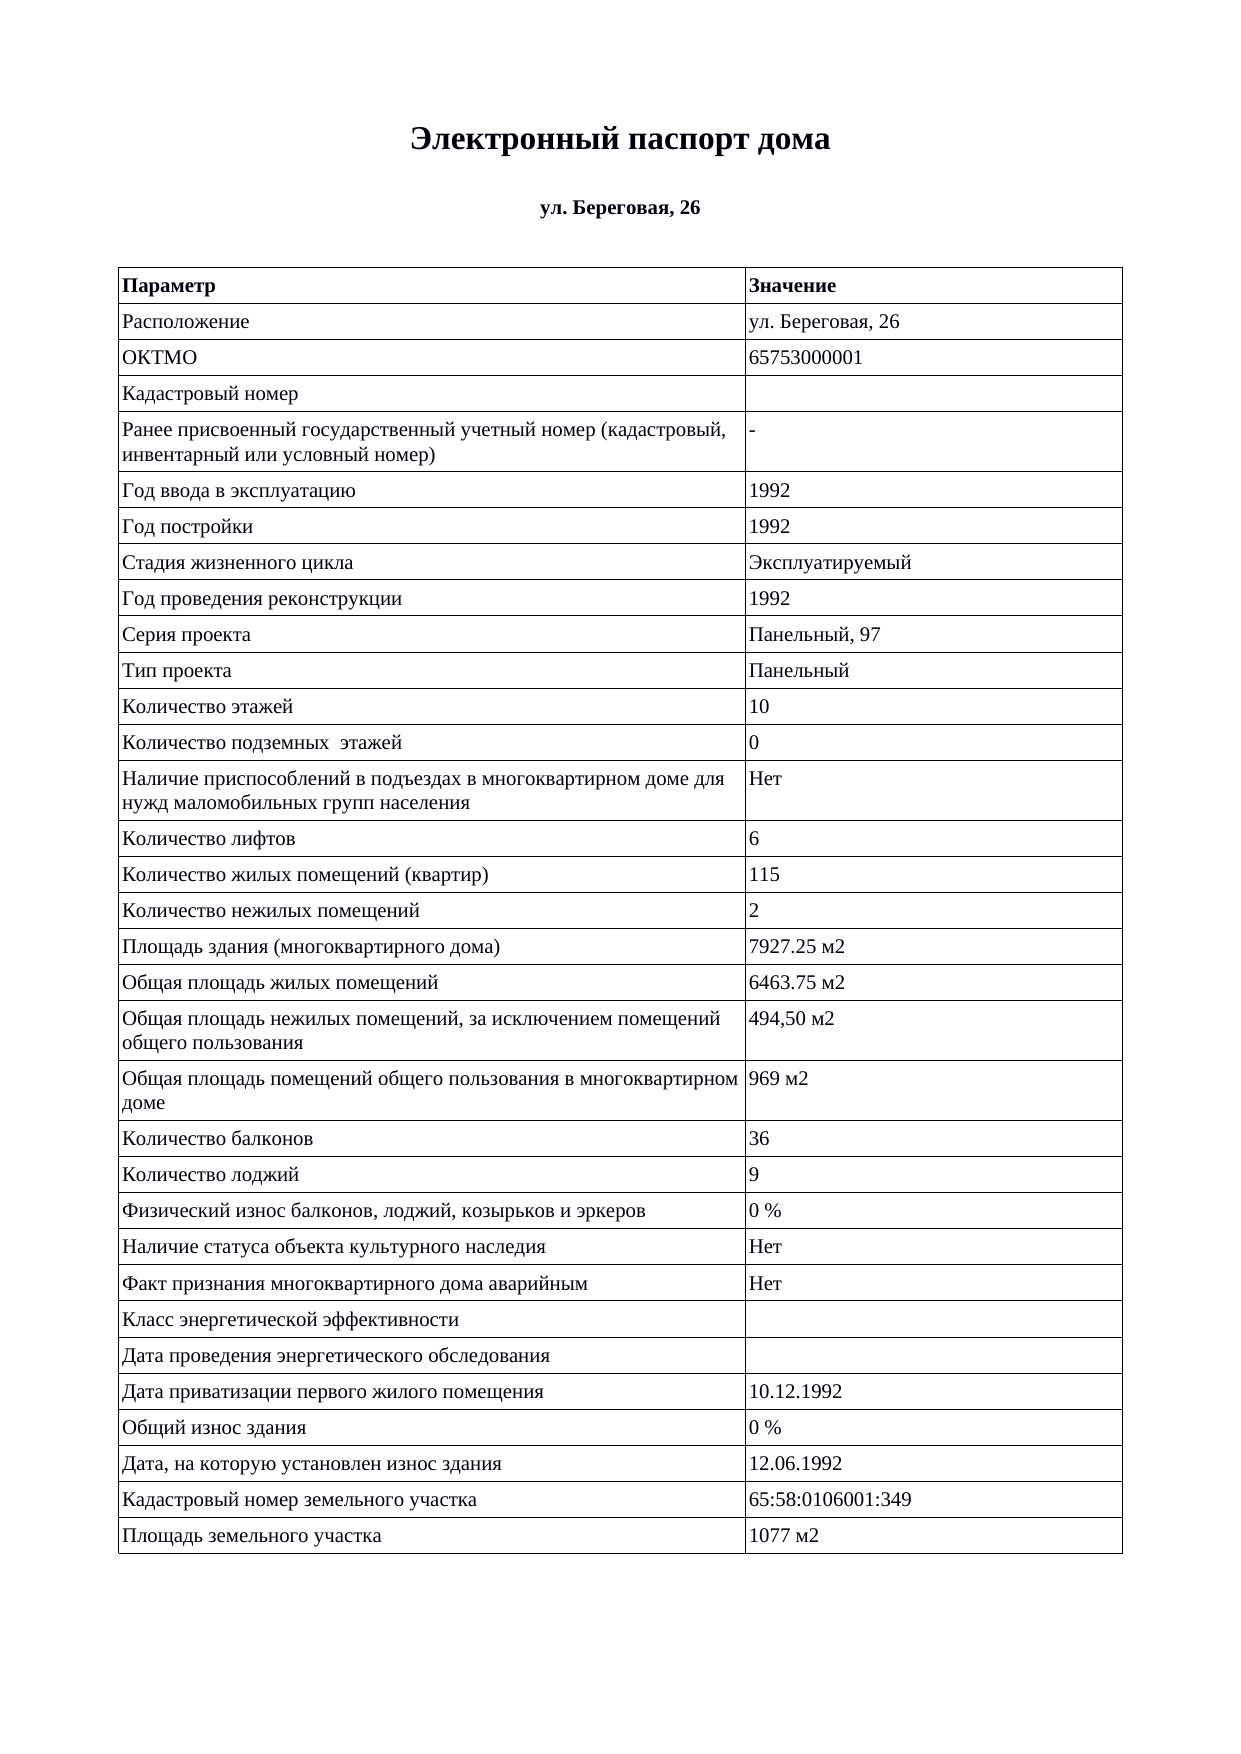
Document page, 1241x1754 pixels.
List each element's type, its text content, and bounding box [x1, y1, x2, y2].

table_cell Класс энергетической эффективности [119, 1301, 745, 1336]
table_cell Дата приватизации первого жилого помещения [119, 1374, 745, 1408]
table_cell 7927.25 м2 [746, 929, 1122, 964]
table_cell Дата, на которую установлен износ здания [119, 1446, 745, 1481]
table_cell 1992 [746, 580, 1122, 615]
table_cell Ранее присвоенный государственный учетный номер (кадастровый, инвентарный или условный номер) [119, 412, 745, 471]
table_cell ул. Береговая, 26 [746, 304, 1122, 339]
table_cell Наличие приспособлений в подъездах в многоквартирном доме для нужд маломобильных групп населения [119, 761, 745, 820]
table_cell Наличие статуса объекта культурного наследия [119, 1229, 745, 1264]
table_cell 0 % [746, 1193, 1122, 1228]
table_cell 969 м2 [746, 1061, 1122, 1120]
table_cell Кадастровый номер [119, 376, 745, 411]
table_cell Тип проекта [119, 653, 745, 687]
table_cell Физический износ балконов, лоджий, козырьков и эркеров [119, 1193, 745, 1228]
table_cell Общая площадь нежилых помещений, за исключением помещений общего пользования [119, 1001, 745, 1060]
table_cell Общая площадь помещений общего пользования в многоквартирном доме [119, 1061, 745, 1120]
table_cell Серия проекта [119, 616, 745, 651]
table_cell 494,50 м2 [746, 1001, 1122, 1060]
table_cell Количество подземных этажей [119, 725, 745, 759]
table_cell 0 [746, 725, 1122, 759]
list ул. Береговая, 26 [118, 195, 1122, 219]
table_cell Панельный [746, 653, 1122, 687]
table_cell Площадь здания (многоквартирного дома) [119, 929, 745, 964]
table_cell Факт признания многоквартирного дома аварийным [119, 1265, 745, 1300]
table_header Значение [746, 268, 1122, 303]
table_cell Эксплуатируемый [746, 544, 1122, 579]
table_cell 65:58:0106001:349 [746, 1482, 1122, 1517]
table_cell 1992 [746, 472, 1122, 507]
table_cell Общая площадь жилых помещений [119, 965, 745, 1000]
table_cell 115 [746, 857, 1122, 892]
table_cell Количество жилых помещений (квартир) [119, 857, 745, 892]
table_cell Кадастровый номер земельного участка [119, 1482, 745, 1517]
table_cell Количество лифтов [119, 821, 745, 856]
table_cell Площадь земельного участка [119, 1518, 745, 1553]
table_cell 10 [746, 689, 1122, 723]
table_cell [746, 1338, 1122, 1372]
table_cell [746, 376, 1122, 411]
table_cell Нет [746, 1229, 1122, 1264]
table_cell Количество этажей [119, 689, 745, 723]
table_cell Стадия жизненного цикла [119, 544, 745, 579]
table_cell Год проведения реконструкции [119, 580, 745, 615]
table_cell Панельный, 97 [746, 616, 1122, 651]
table_cell 6463.75 м2 [746, 965, 1122, 1000]
table_cell Количество нежилых помещений [119, 893, 745, 928]
table_cell [746, 1301, 1122, 1336]
table_cell - [746, 412, 1122, 471]
table_cell Нет [746, 1265, 1122, 1300]
table_cell 12.06.1992 [746, 1446, 1122, 1481]
table_cell 36 [746, 1121, 1122, 1156]
table_cell 9 [746, 1157, 1122, 1192]
table_cell ОКТМО [119, 340, 745, 375]
table_cell 0 % [746, 1410, 1122, 1444]
table_cell Год постройки [119, 508, 745, 543]
table_cell Год ввода в эксплуатацию [119, 472, 745, 507]
table_cell 1077 м2 [746, 1518, 1122, 1553]
table_cell Общий износ здания [119, 1410, 745, 1444]
table_cell Количество лоджий [119, 1157, 745, 1192]
table_cell Расположение [119, 304, 745, 339]
table_cell 6 [746, 821, 1122, 856]
table_header Параметр [119, 268, 745, 303]
text Электронный паспорт дома [118, 118, 1122, 156]
table_cell Количество балконов [119, 1121, 745, 1156]
table_cell 10.12.1992 [746, 1374, 1122, 1408]
table_cell 2 [746, 893, 1122, 928]
table_cell Нет [746, 761, 1122, 820]
table_cell 65753000001 [746, 340, 1122, 375]
table_cell Дата проведения энергетического обследования [119, 1338, 745, 1372]
table_cell 1992 [746, 508, 1122, 543]
